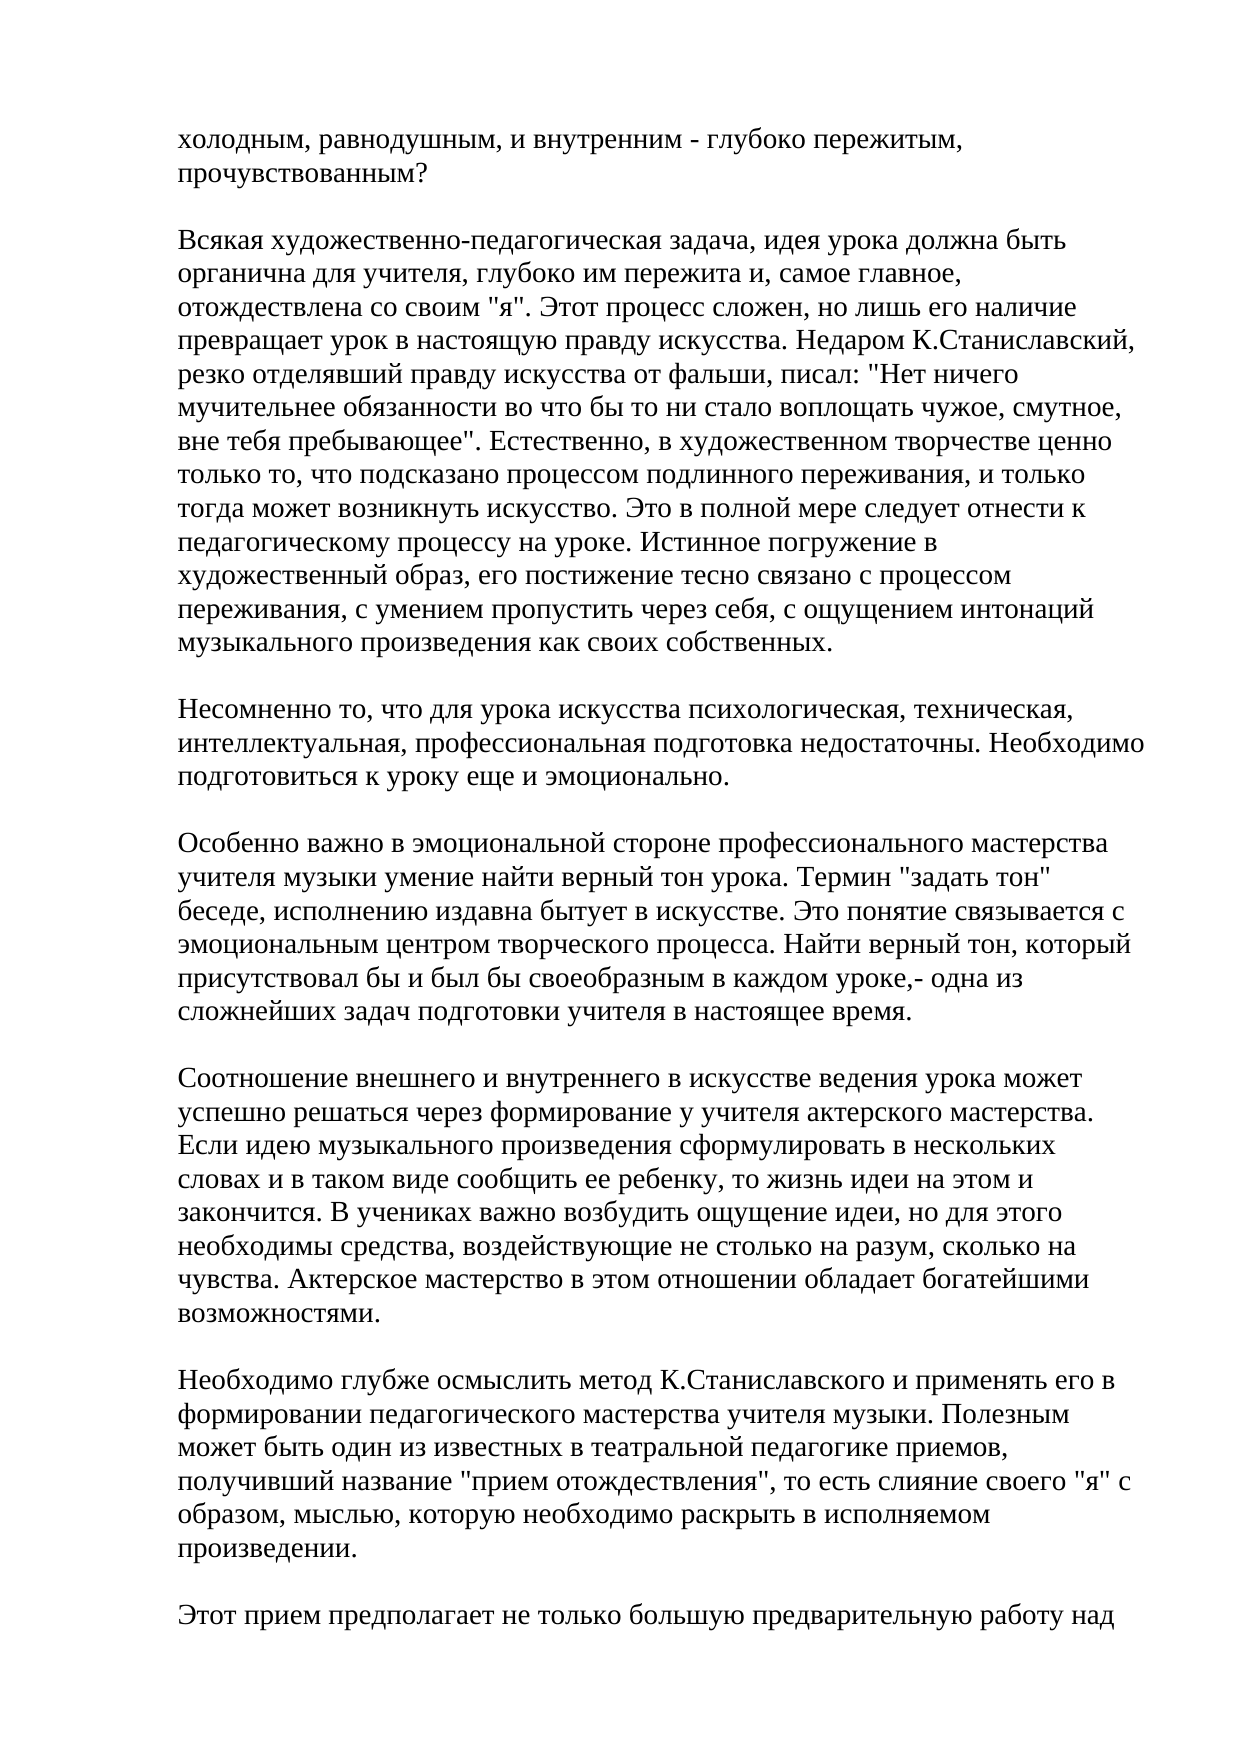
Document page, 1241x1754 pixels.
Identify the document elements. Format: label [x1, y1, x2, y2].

table_header [174, 118, 1148, 1634]
